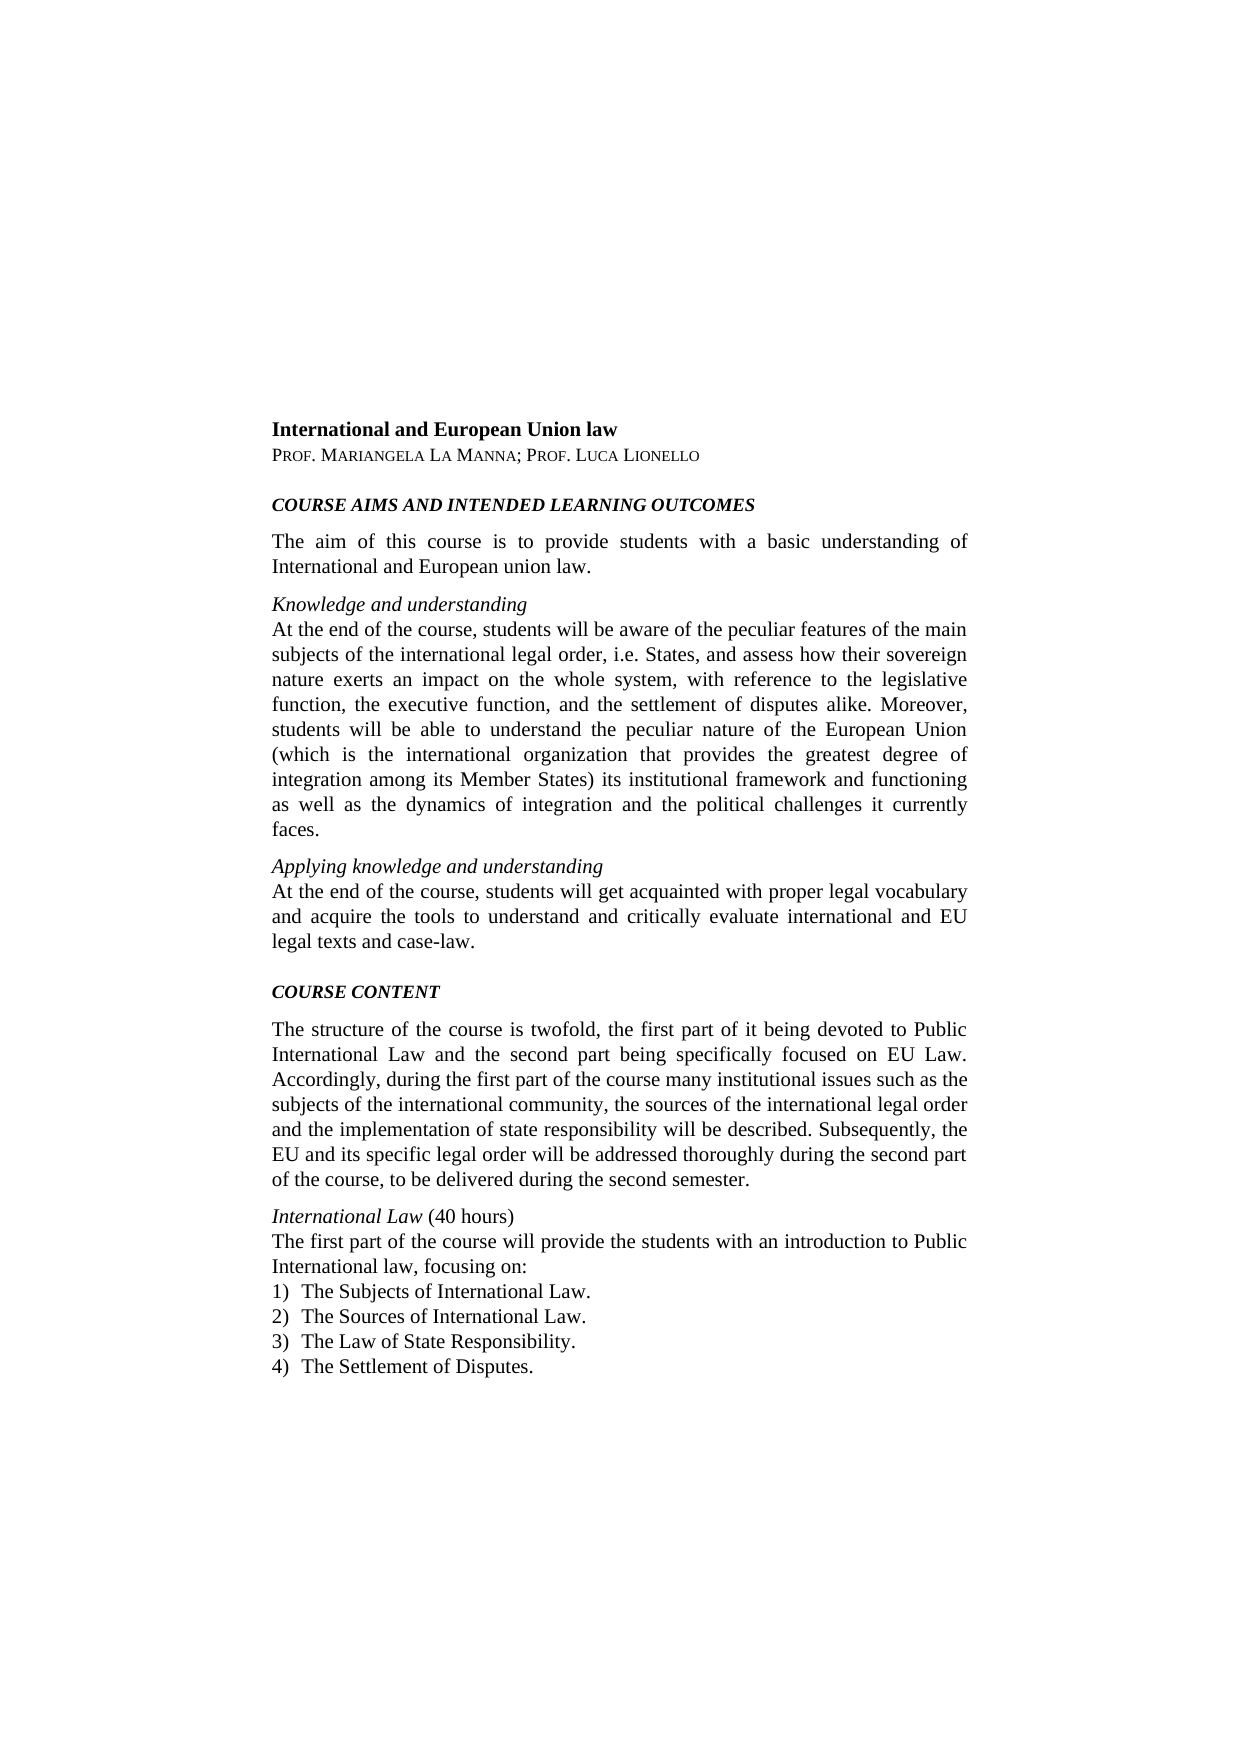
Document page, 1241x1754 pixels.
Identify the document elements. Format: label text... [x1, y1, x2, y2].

text 3) The Law of State Responsibility. [272, 1329, 968, 1354]
text COURSE AIMS AND INTENDED LEARNING OUTCOMES [272, 491, 968, 516]
text At the end of the course, students will be aware of the peculiar features of the main subjects of the international legal order, i.e. States, and assess how their sovereign nature exerts an impact on the whole system, with reference to the legislative function, the executive function, and the settlement of disputes alike. Moreover, students will be able to understand the peculiar nature of the European Union (which is the international organization that provides the greatest degree of integration among its Member States) its institutional framework and functioning as well as the dynamics of integration and the political challenges it currently faces. [272, 616, 968, 841]
subtitle International and European Union law [272, 416, 968, 441]
text The aim of this course is to provide students with a basic understanding of International and European union law. [272, 529, 968, 579]
text The first part of the course will provide the students with an introduction to Public International law, focusing on: [272, 1229, 968, 1279]
text Applying knowledge and understanding [272, 854, 968, 879]
text The structure of the course is twofold, the first part of it being devoted to Public International Law and the second part being specifically focused on EU Law. Accordingly, during the first part of the course many institutional issues such as the subjects of the international community, the sources of the international legal order and the implementation of state responsibility will be described. Subsequently, the EU and its specific legal order will be addressed thoroughly during the second part of the course, to be delivered during the second semester. [272, 1016, 968, 1191]
subtitle Prof. Mariangela La Manna; Prof. Luca Lionello [272, 441, 968, 466]
text At the end of the course, students will get acquainted with proper legal vocabulary and acquire the tools to understand and critically evaluate international and EU legal texts and case-law. [272, 879, 968, 954]
text International Law (40 hours) [272, 1204, 968, 1229]
text 1) The Subjects of International Law. [272, 1279, 968, 1304]
text 4) The Settlement of Disputes. [272, 1354, 968, 1379]
text COURSE CONTENT [272, 979, 968, 1004]
text 2) The Sources of International Law. [272, 1304, 968, 1329]
text Knowledge and understanding [272, 591, 968, 616]
